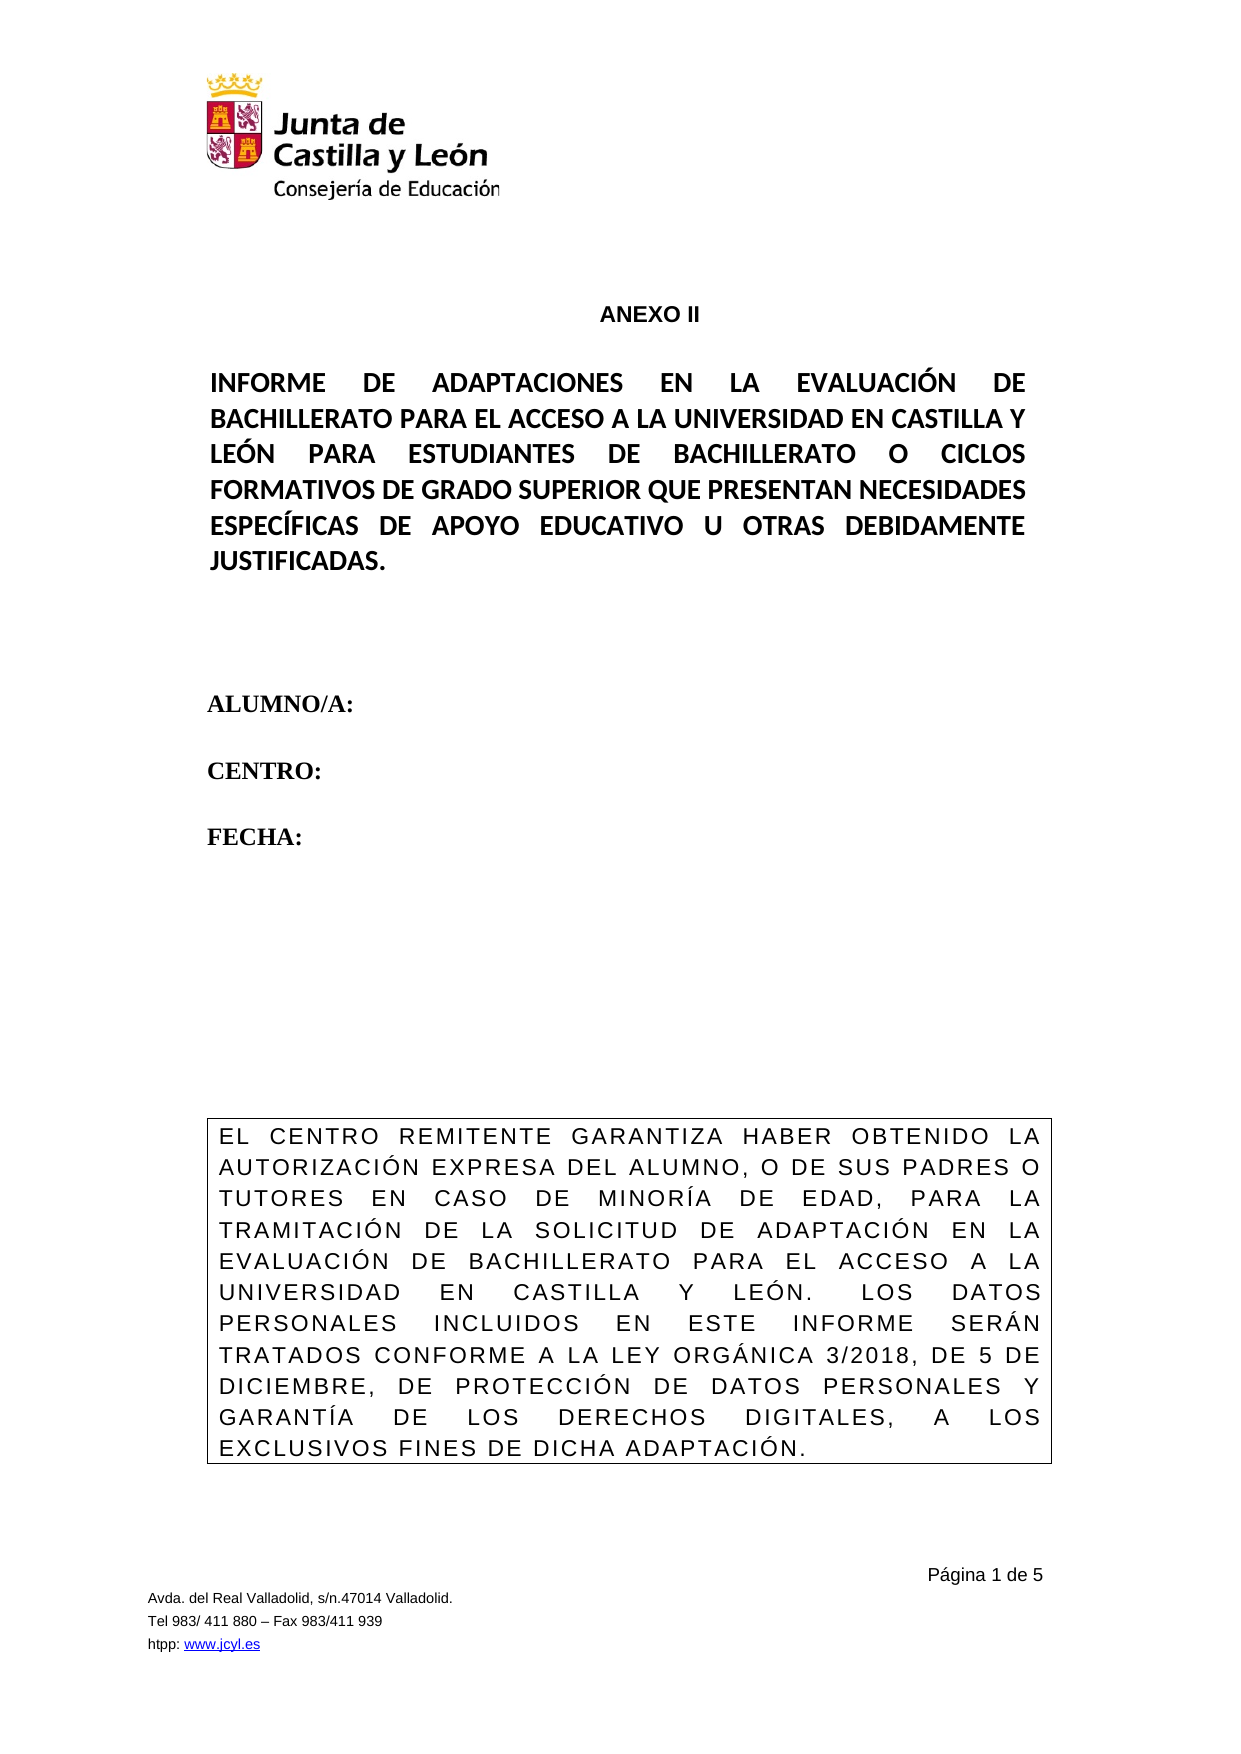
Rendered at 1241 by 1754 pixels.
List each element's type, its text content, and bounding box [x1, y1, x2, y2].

picture [206, 73, 500, 200]
text ANEXO II [207, 301, 1092, 327]
text ALUMNO/A: [207, 689, 1092, 718]
text FECHA: [207, 822, 1092, 851]
text CENTRO: [207, 756, 1092, 784]
table_header EL CENTRO REMITENTE GARANTIZA HABER OBTENIDO LA AUTORIZACIÓN EXPRESA DEL ALUMNO, O DE SUS PADRES O TUTORES EN CASO DE MINORÍA DE EDAD, PARA LA TRAMITACIÓN DE LA SOLICITUD DE ADAPTACIÓN EN LA EVALUACIÓN DE BACHILLERATO PARA EL ACCESO A LA UNIVERSIDAD EN CASTILLA Y LEÓN. LOS DATOS PERSONALES INCLUIDOS EN ESTE INFORME SERÁN TRATADOS CONFORME A LA LEY ORGÁNICA 3/2018, DE 5 DE DICIEMBRE, DE PROTECCIÓN DE DATOS PERSONALES Y GARANTÍA DE LOS DERECHOS DIGITALES, A LOS EXCLUSIVOS FINES DE DICHA ADAPTACIÓN. [208, 1119, 1051, 1463]
